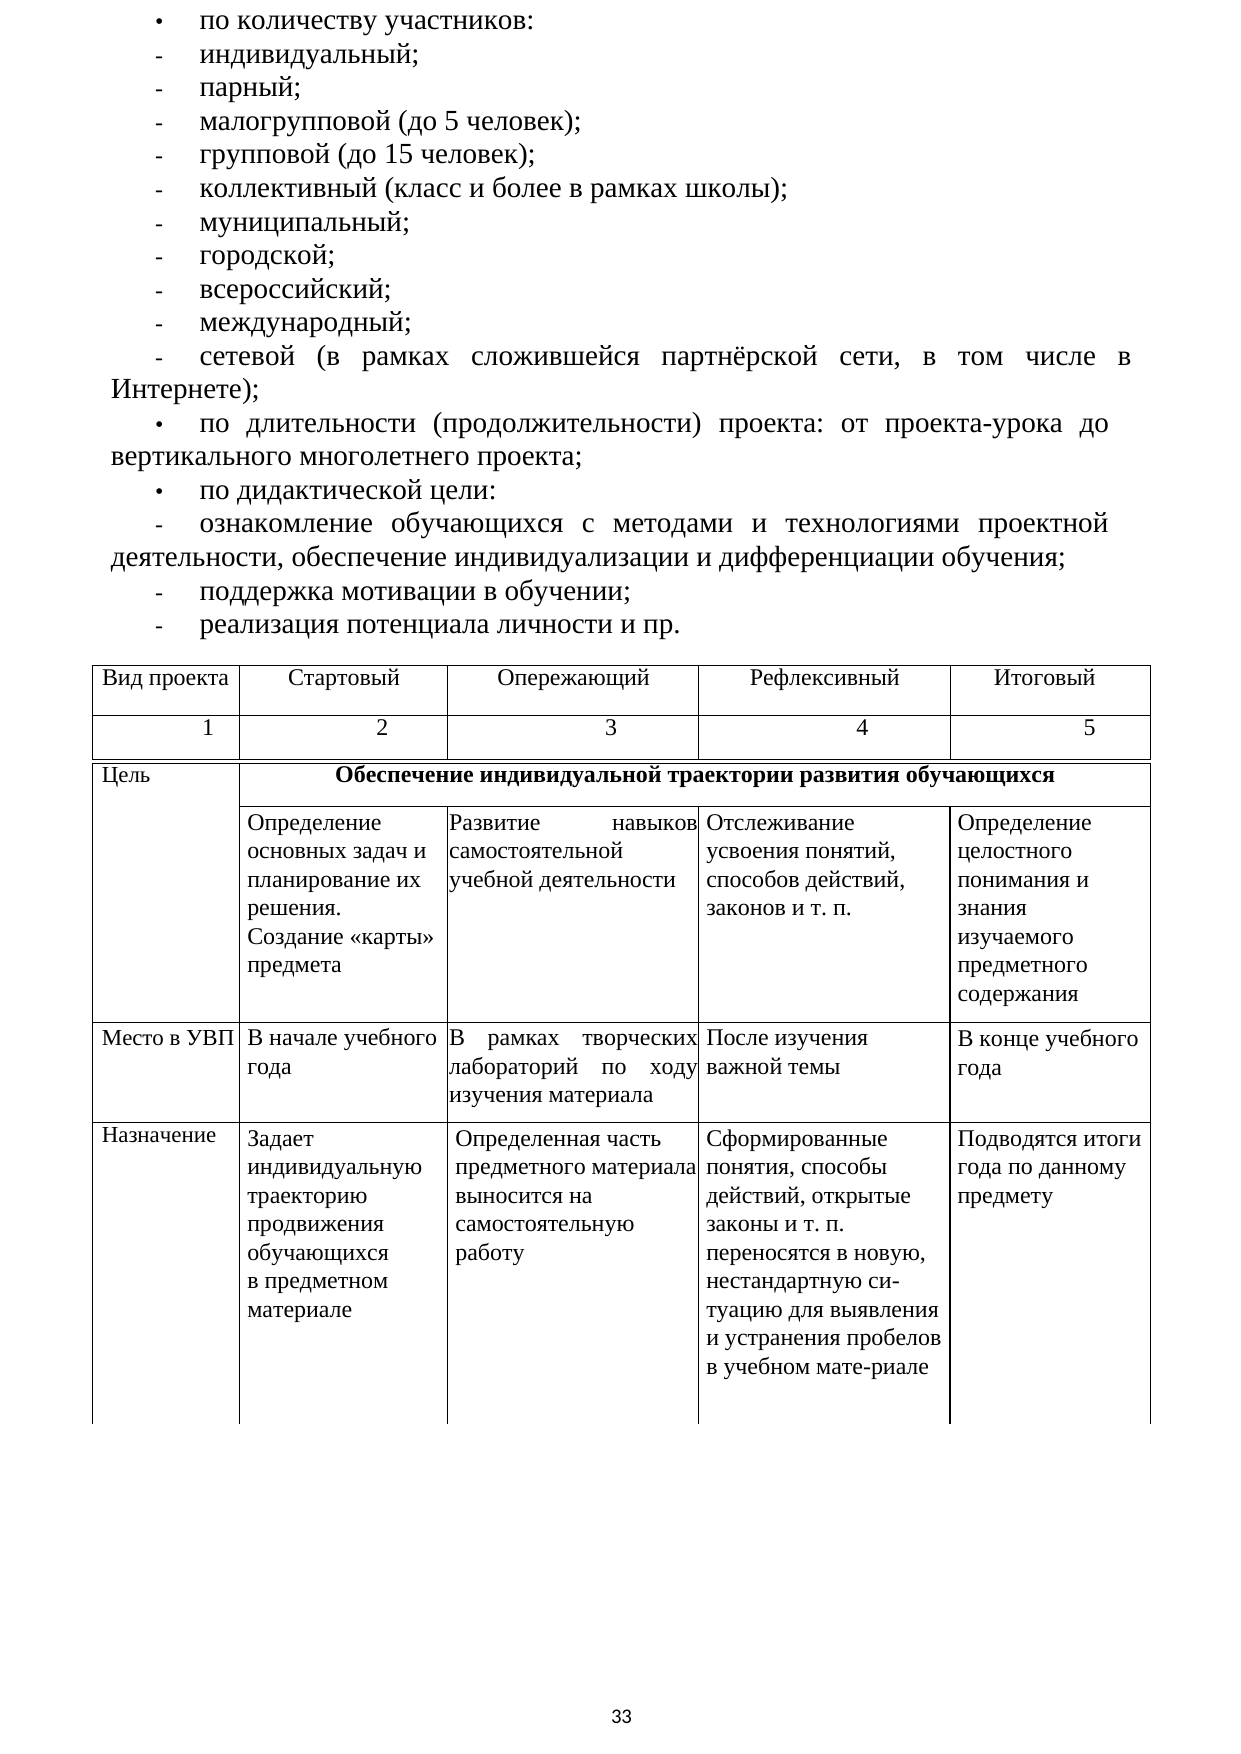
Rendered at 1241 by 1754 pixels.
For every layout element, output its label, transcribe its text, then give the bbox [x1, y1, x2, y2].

list малогрупповой (до 5 человек); [111, 103, 1132, 137]
list групповой (до 15 человек); [111, 137, 1132, 170]
table_cell Назначение [93, 1123, 239, 1424]
table_cell 2 [240, 716, 447, 759]
table_cell Сформированные понятия, способы действий, открытые законы и т. п. переносятся в новую, нестандартную ситуацию для выявления и устранения пробелов в учебном мате-риале [699, 1123, 949, 1424]
list парный; [111, 69, 1132, 103]
list по количеству участников: [111, 2, 1132, 36]
table_cell В рамках творческих лабораторий по ходу изучения материала [448, 1023, 698, 1122]
table_header Вид проекта [93, 666, 239, 715]
list всероссийский; [111, 271, 1132, 304]
list ознакомление обучающихся с методами и технологиями проектной деятельности, обеспечение индивидуализации и дифференциации обучения; [111, 506, 1109, 573]
list сетевой (в рамках сложившейся партнёрской сети, в том числе в Интернете); [111, 338, 1132, 405]
table_cell Подводятся итоги года по данному предмету [951, 1123, 1150, 1424]
table_cell 4 [699, 716, 950, 759]
table_header Опережающий [448, 666, 698, 715]
table_cell Определение целостного понимания и знания изучаемого предметного содержания [951, 807, 1150, 1022]
table_cell Развитие навыков самостоятельной учебной деятельности [448, 807, 698, 1022]
table_cell 3 [448, 716, 698, 759]
list международный; [111, 304, 1132, 338]
table_cell 5 [951, 716, 1150, 759]
list муниципальный; [111, 204, 1132, 237]
table_cell После изучения важной темы [699, 1023, 949, 1122]
table_cell Место в УВП [93, 1023, 239, 1122]
list по длительности (продолжительности) проекта: от проекта-урока до вертикального многолетнего проекта; [111, 405, 1109, 472]
table_cell В конце учебного года [951, 1023, 1150, 1122]
table_cell 1 [93, 716, 239, 759]
list поддержка мотивации в обучении; [111, 573, 1132, 606]
table_header Рефлексивный [699, 666, 950, 715]
list реализация потенциала личности и пр. [111, 606, 1132, 640]
table_cell В начале учебного года [240, 1023, 447, 1122]
table_header Обеспечение индивидуальной траектории развития обучающихся [240, 764, 1150, 806]
list коллективный (класс и более в рамках школы); [111, 170, 1132, 204]
table_cell Задает индивидуальную траекторию продвижения обучающихся в предметном материале [240, 1123, 447, 1424]
table_header Итоговый [951, 666, 1150, 715]
table_cell Определение основных задач и планирование их решения. Создание «карты» предмета [240, 807, 447, 1022]
list индивидуальный; [111, 36, 1132, 69]
table_header Стартовый [240, 666, 447, 715]
table_header Цель [93, 764, 239, 1022]
table_cell Определенная часть предметного материала выносится на самостоятельную работу [448, 1123, 698, 1424]
list городской; [111, 237, 1132, 271]
table_cell Отслеживание усвоения понятий, способов действий, законов и т. п. [699, 807, 949, 1022]
list по дидактической цели: [111, 472, 1132, 506]
